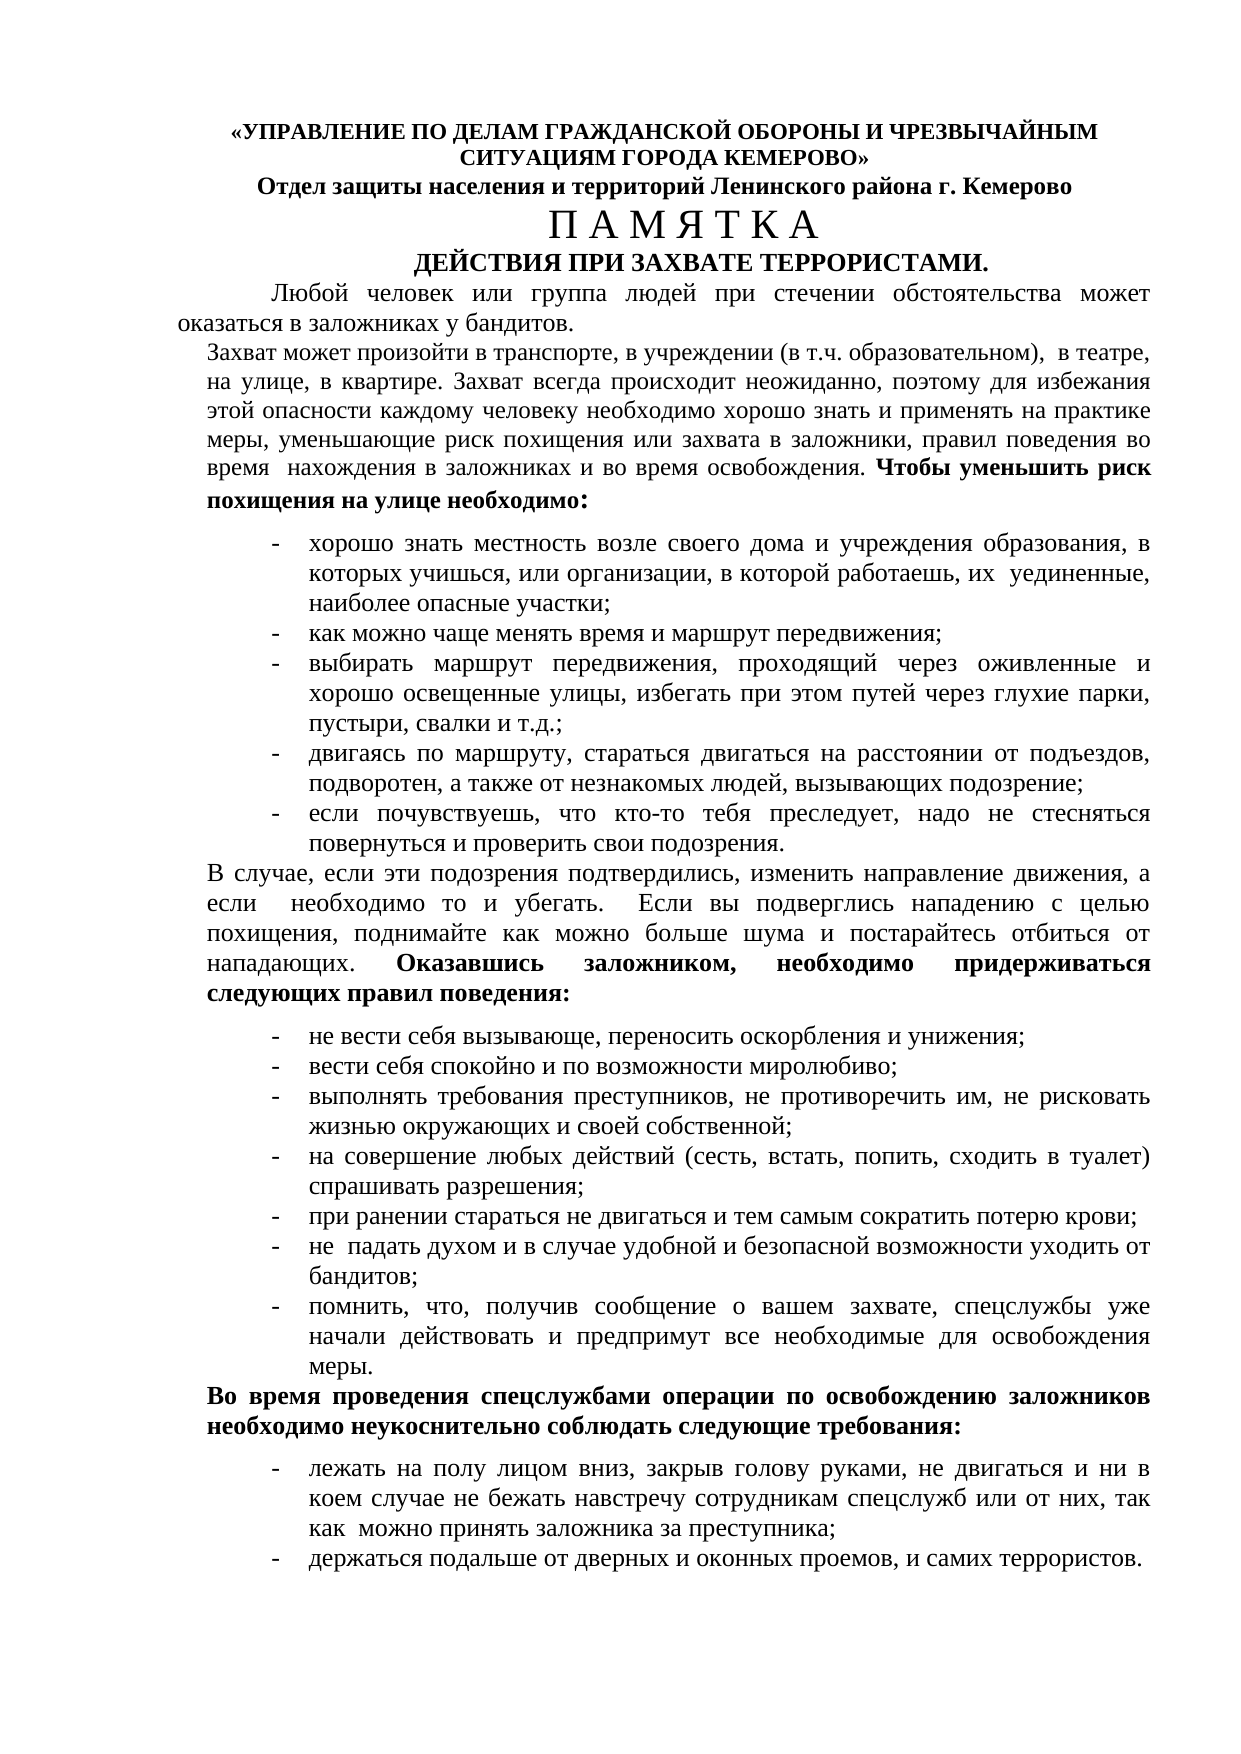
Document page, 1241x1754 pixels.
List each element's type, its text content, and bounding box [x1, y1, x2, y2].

subtitle Любой человек или группа людей при стечении обстоятельства может оказаться в заложниках у бандитов. [177, 277, 1152, 337]
text Захват может произойти в транспорте, в учреждении (в т.ч. образовательном), в театре, на улице, в квартире. Захват всегда происходит неожиданно, поэтому для избежания этой опасности каждому человеку необходимо хорошо знать и применять на практике меры, уменьшающие риск похищения или захвата в заложники, правил поведения во время нахождения в заложниках и во время освобождения. Чтобы уменьшить риск похищения на улице необходимо: [207, 337, 1152, 515]
list не вести себя вызывающе, переносить оскорбления и унижения; [271, 1020, 1152, 1050]
list вести себя спокойно и по возможности миролюбиво; [271, 1050, 1152, 1080]
list лежать на полу лицом вниз, закрыв голову руками, не двигаться и ни в коем случае не бежать навстречу сотрудникам спецслужб или от них, так как можно принять заложника за преступника; [271, 1452, 1152, 1542]
list если почувствуешь, что кто-то тебя преследует, надо не стесняться повернуться и проверить свои подозрения. [271, 797, 1152, 857]
list двигаясь по маршруту, стараться двигаться на расстоянии от подъездов, подворотен, а также от незнакомых людей, вызывающих подозрение; [271, 737, 1152, 797]
list помнить, что, получив сообщение о вашем захвате, спецслужбы уже начали действовать и предпримут все необходимые для освобождения меры. [271, 1290, 1152, 1380]
list выполнять требования преступников, не противоречить им, не рисковать жизнью окружающих и своей собственной; [271, 1080, 1152, 1140]
list выбирать маршрут передвижения, проходящий через оживленные и хорошо освещенные улицы, избегать при этом путей через глухие парки, пустыри, свалки и т.д.; [271, 647, 1152, 737]
list на совершение любых действий (сесть, встать, попить, сходить в туалет) спрашивать разрешения; [271, 1140, 1152, 1200]
text ДЕЙСТВИЯ ПРИ ЗАХВАТЕ ТЕРРОРИСТАМИ. [177, 247, 1152, 277]
list как можно чаще менять время и маршрут передвижения; [271, 617, 1152, 647]
list не падать духом и в случае удобной и безопасной возможности уходить от бандитов; [271, 1230, 1152, 1290]
text Во время проведения спецслужбами операции по освобождению заложников необходимо неукоснительно соблюдать следующие требования: [207, 1380, 1152, 1440]
text В случае, если эти подозрения подтвердились, изменить направление движения, а если необходимо то и убегать. Если вы подверглись нападению с целью похищения, поднимайте как можно больше шума и постарайтесь отбиться от нападающих. Оказавшись заложником, необходимо придерживаться следующих правил поведения: [207, 857, 1152, 1007]
text П А М Я Т К А [215, 199, 1152, 247]
list хорошо знать местность возле своего дома и учреждения образования, в которых учишься, или организации, в которой работаешь, их уединенные, наиболее опасные участки; [271, 527, 1152, 617]
list при ранении стараться не двигаться и тем самым сократить потерю крови; [271, 1200, 1152, 1230]
list держаться подальше от дверных и оконных проемов, и самих террористов. [271, 1542, 1152, 1572]
text Отдел защиты населения и территорий Ленинского района г. Кемерово [177, 171, 1152, 199]
text «УПРАВЛЕНИЕ по делам гражданской обороны И чрезвычайным ситуациям ГОРОДА КЕМЕРОВО» [177, 118, 1152, 171]
